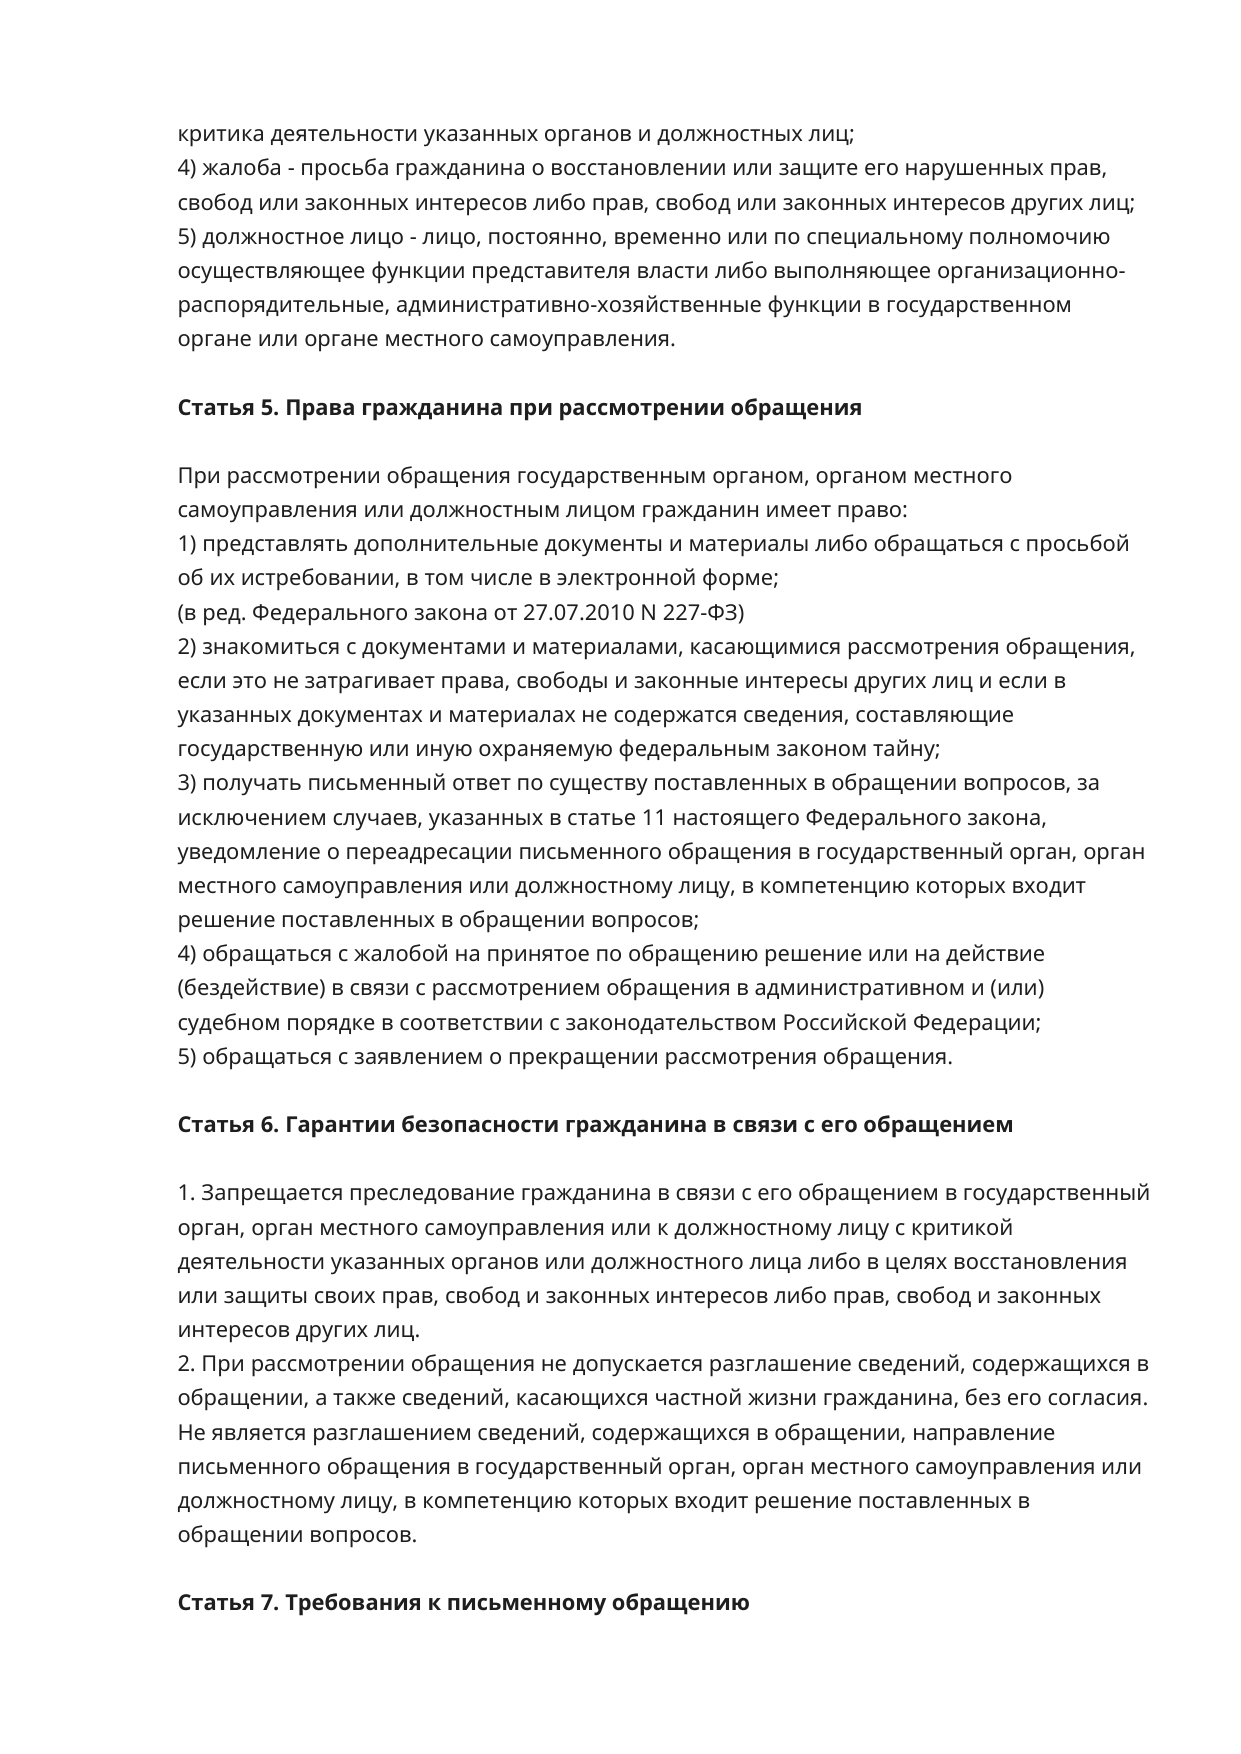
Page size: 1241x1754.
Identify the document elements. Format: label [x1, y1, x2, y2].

text [177, 118, 1152, 1617]
